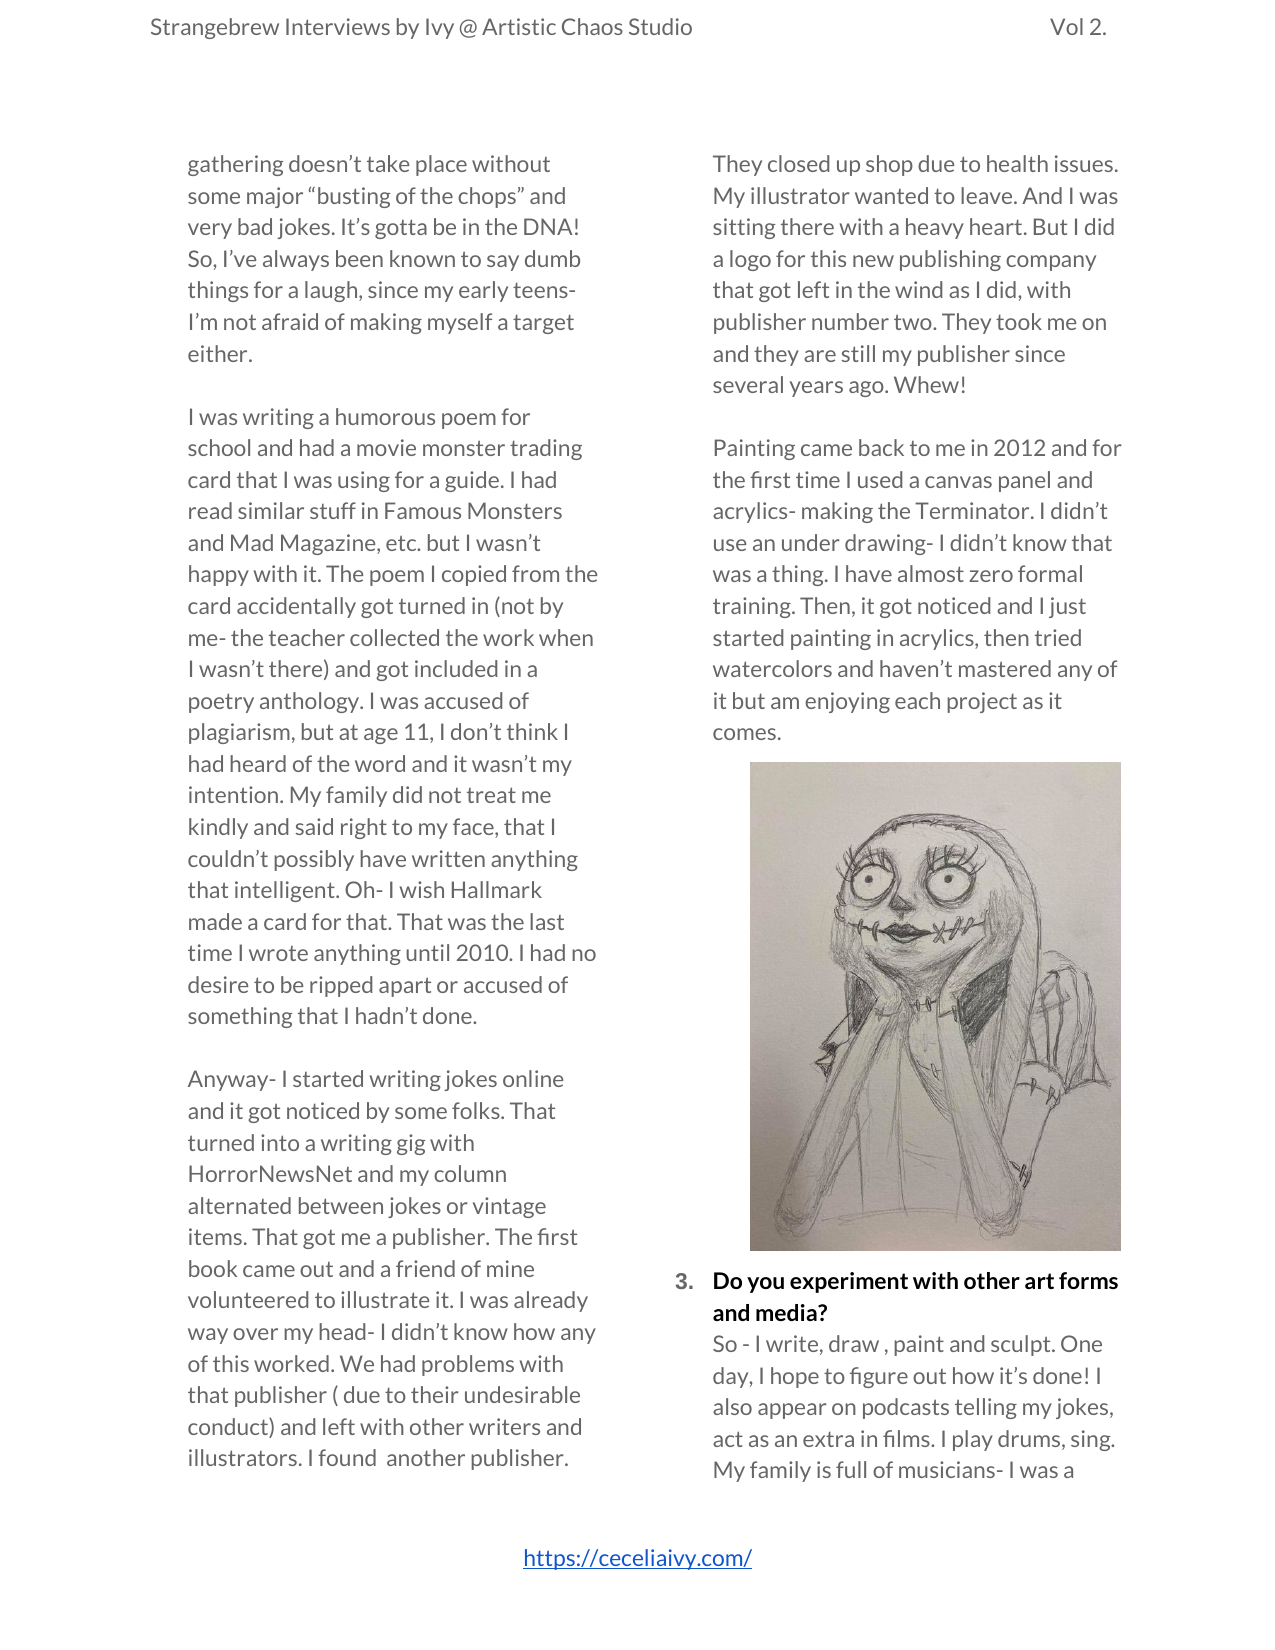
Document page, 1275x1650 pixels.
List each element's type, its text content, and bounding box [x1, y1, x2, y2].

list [675, 150, 1125, 746]
picture [750, 762, 1121, 1251]
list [150, 150, 600, 1472]
